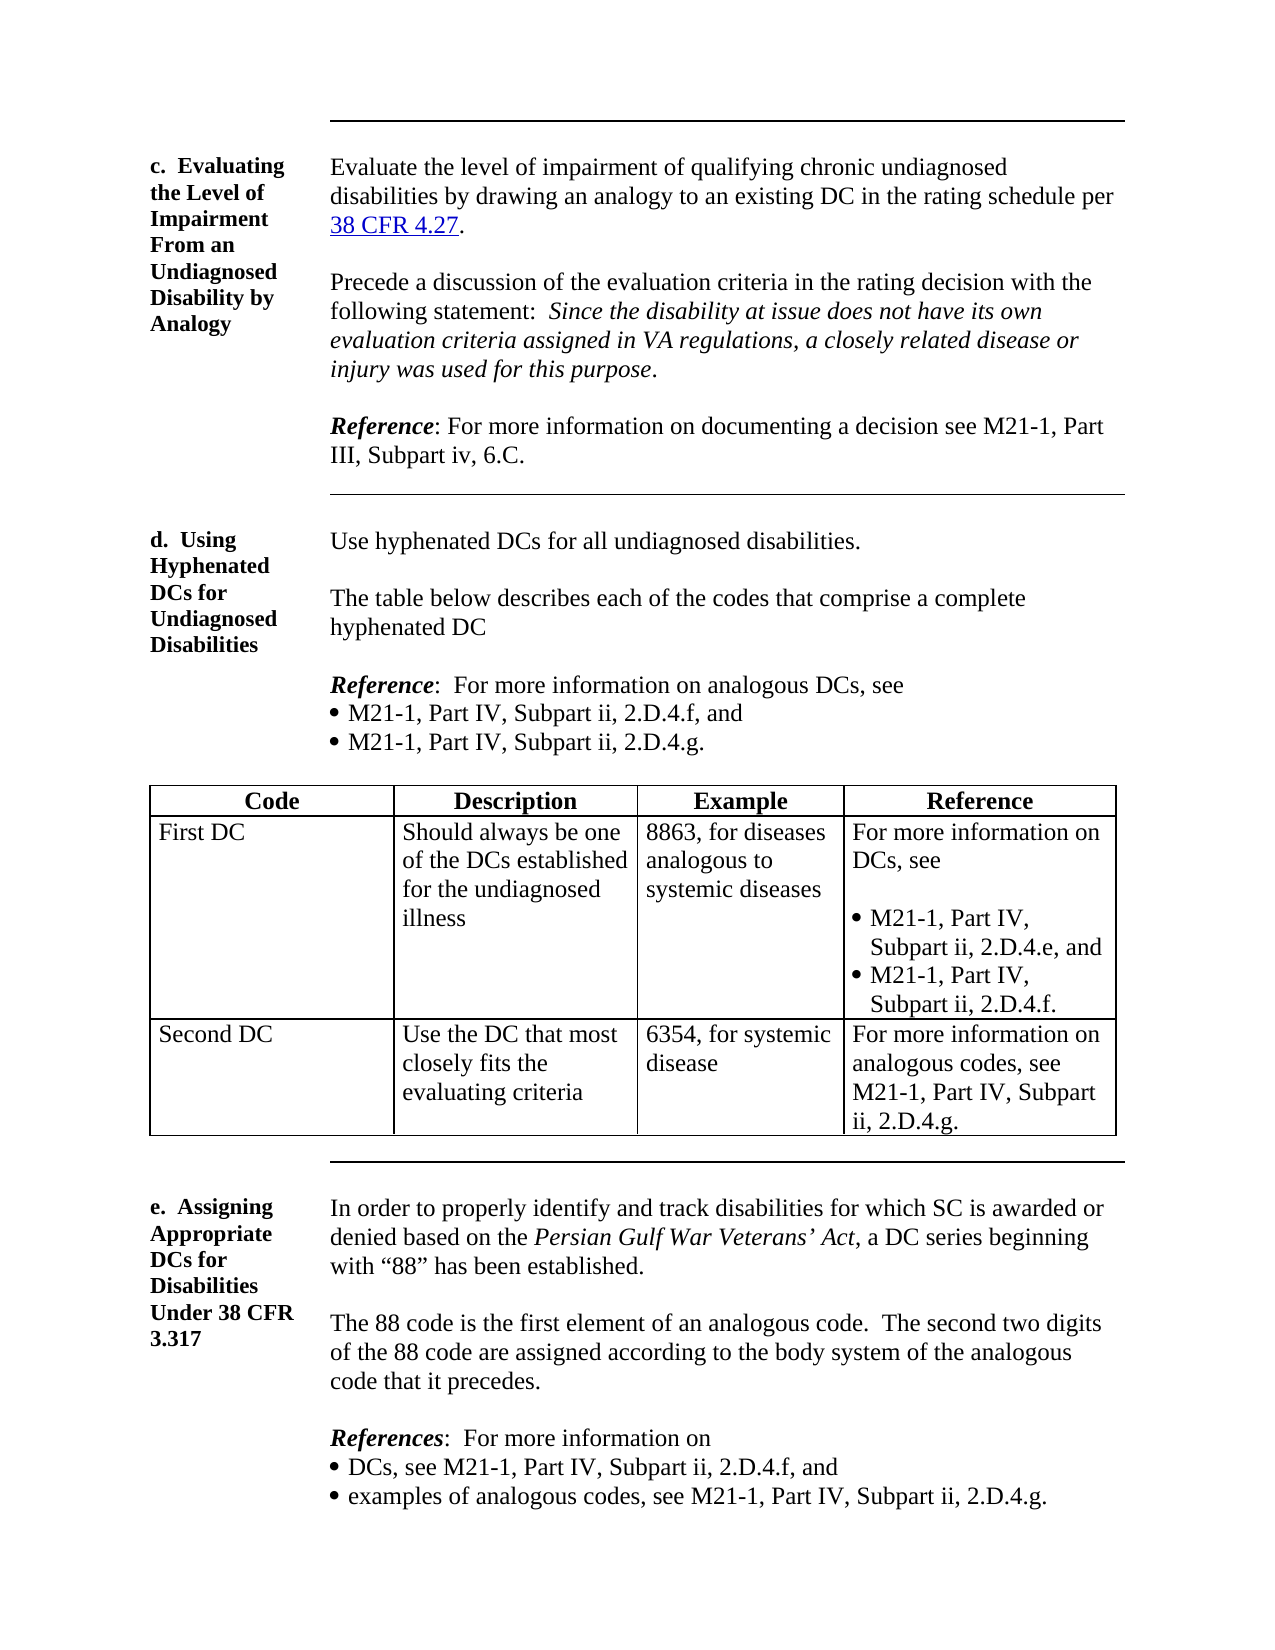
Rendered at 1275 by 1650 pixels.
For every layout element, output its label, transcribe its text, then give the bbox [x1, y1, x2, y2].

table_header Reference [845, 786, 1115, 815]
table_cell Second DC [151, 1020, 393, 1134]
table_cell First DC [151, 817, 393, 1018]
table_header Evaluate the level of impairment of qualifying chronic undiagnosed disabilities by drawing an analogy to an existing DC in the rating schedule per 38 CFR 4.27. Precede a discussion of the evaluation criteria in the rating decision with the following statement: Since the disability at issue does not have its own evaluation criteria assigned in VA regulations, a closely related disease or injury was used for this purpose. Reference: For more information on documenting a decision see M21-1, Part III, Subpart iv, 6.C. [319, 153, 1125, 469]
table_cell For more information on DCs, see M21-1, Part IV, Subpart ii, 2.D.4.e, and M21-1, Part IV, Subpart ii, 2.D.4.f. [845, 817, 1115, 1018]
table_cell Use the DC that most closely fits the evaluating criteria [395, 1020, 637, 1134]
table_cell 6354, for systemic disease [638, 1020, 843, 1134]
table_header d. Using Hyphenated DCs for Undiagnosed Disabilities [139, 526, 319, 756]
table_header e. Assigning Appropriate DCs for Disabilities Under 38 CFR 3.317 [139, 1194, 319, 1510]
table_header Use hyphenated DCs for all undiagnosed disabilities. The table below describes each of the codes that comprise a complete hyphenated DC Reference: For more information on analogous DCs, see M21-1, Part IV, Subpart ii, 2.D.4.f, and M21-1, Part IV, Subpart ii, 2.D.4.g. [319, 526, 1125, 756]
table_cell For more information on analogous codes, see M21-1, Part IV, Subpart ii, 2.D.4.g. [845, 1020, 1115, 1134]
table_cell 8863, for diseases analogous to systemic diseases [638, 817, 843, 1018]
table_header In order to properly identify and track disabilities for which SC is awarded or denied based on the Persian Gulf War Veterans’ Act, a DC series beginning with “88” has been established. The 88 code is the first element of an analogous code. The second two digits of the 88 code are assigned according to the body system of the analogous code that it precedes. References: For more information on DCs, see M21-1, Part IV, Subpart ii, 2.D.4.f, and examples of analogous codes, see M21-1, Part IV, Subpart ii, 2.D.4.g. [319, 1194, 1125, 1510]
table_header Example [638, 786, 843, 815]
table_header c. Evaluating the Level of Impairment From an Undiagnosed Disability by Analogy [139, 153, 319, 469]
table_cell Should always be one of the DCs established for the undiagnosed illness [395, 817, 637, 1018]
table_header Description [395, 786, 637, 815]
table_header Code [151, 786, 393, 815]
